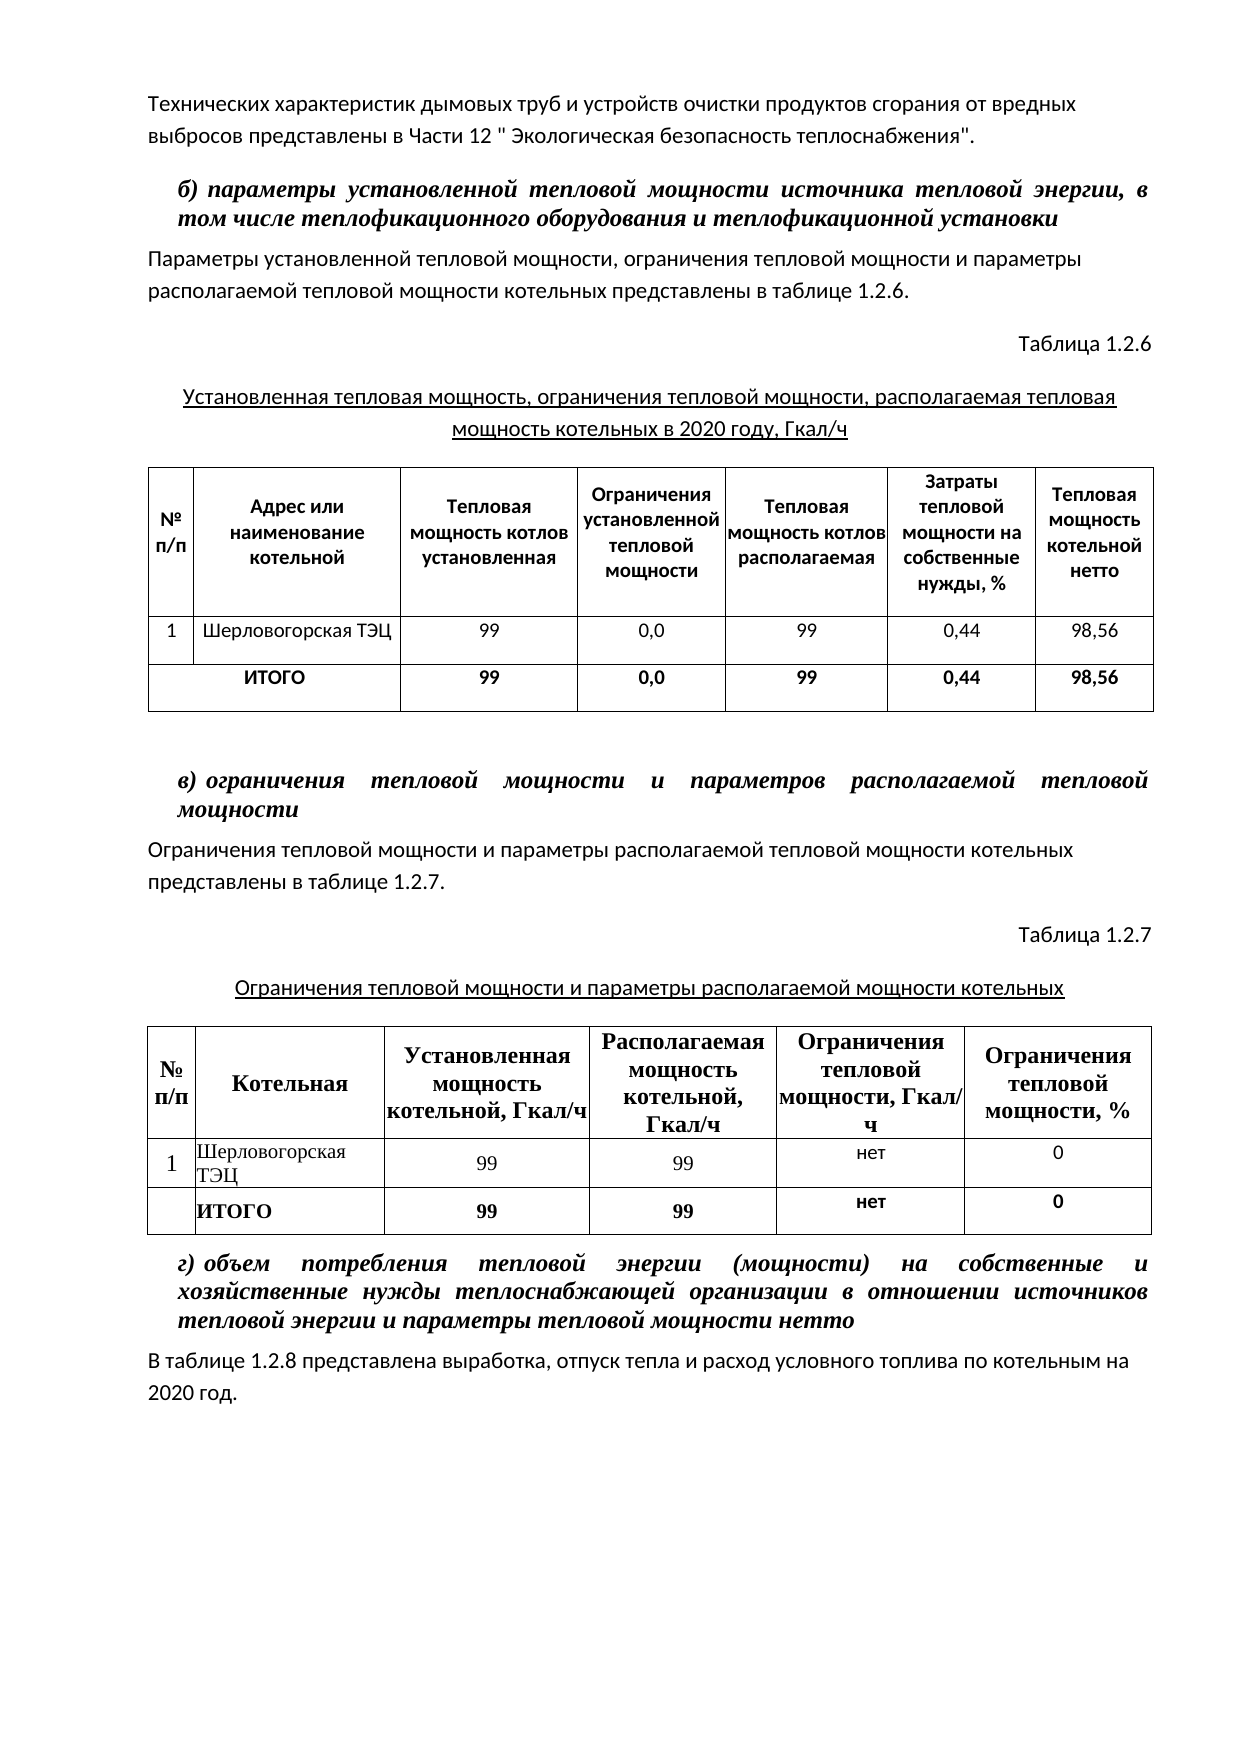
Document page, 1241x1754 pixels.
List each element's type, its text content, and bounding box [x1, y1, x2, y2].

text В таблице 1.2.8 представлена выработка, отпуск тепла и расход условного топлива по котельным на 2020 год. [148, 1346, 1152, 1407]
subtitle г) объем потребления тепловой энергии (мощности) на собственные и хозяйственные нужды теплоснабжающей организации в отношении источников тепловой энергии и параметры тепловой мощности нетто [178, 1248, 1152, 1334]
text Ограничения тепловой мощности и параметры располагаемой мощности котельных [148, 973, 1152, 1001]
table_cell ИТОГО [149, 665, 400, 711]
table_cell ИТОГО [196, 1188, 384, 1234]
subtitle в) ограничения тепловой мощности и параметров располагаемой тепловой мощности [178, 765, 1152, 822]
table_header Ограничения установленной тепловой мощности [578, 468, 725, 616]
table_cell нет [777, 1188, 964, 1234]
table_cell 99 [590, 1188, 776, 1234]
table_cell 99 [385, 1139, 589, 1187]
table_cell Шерловогорская ТЭЦ [196, 1139, 384, 1187]
table_cell 98,56 [1036, 665, 1153, 711]
text Параметры установленной тепловой мощности, ограничения тепловой мощности и параметры располагаемой тепловой мощности котельных представлены в таблице 1.2.6. [148, 244, 1152, 304]
table_cell 0 [965, 1139, 1151, 1187]
table_cell 99 [726, 617, 887, 663]
text Технических характеристик дымовых труб и устройств очистки продуктов сгорания от вредных выбросов представлены в Части 12 " Экологическая безопасность теплоснабжения". [148, 89, 1152, 149]
table_header Тепловая мощность котельной нетто [1036, 468, 1153, 616]
table_cell 99 [726, 665, 887, 711]
table_header № п/п [149, 468, 193, 616]
table_header № п/п [148, 1027, 195, 1138]
table_cell 98,56 [1036, 617, 1153, 663]
text Установленная тепловая мощность, ограничения тепловой мощности, располагаемая тепловая мощность котельных в 2020 году, Гкал/ч [148, 382, 1152, 442]
table_header Адрес или наименование котельной [194, 468, 400, 616]
table_cell 1 [149, 617, 193, 663]
table_cell 0,0 [578, 665, 725, 711]
text Ограничения тепловой мощности и параметры располагаемой тепловой мощности котельных представлены в таблице 1.2.7. [148, 835, 1152, 895]
table_header Ограничения тепловой мощности, % [965, 1027, 1151, 1138]
table_cell 99 [401, 617, 577, 663]
table_cell 99 [590, 1139, 776, 1187]
table_header Установленная мощность котельной, Гкал/ч [385, 1027, 589, 1138]
table_cell Шерловогорская ТЭЦ [194, 617, 400, 663]
table_header Тепловая мощность котлов установленная [401, 468, 577, 616]
text Таблица 1.2.7 [148, 920, 1152, 948]
subtitle б) параметры установленной тепловой мощности источника тепловой энергии, в том числе теплофикационного оборудования и теплофикационной установки [178, 174, 1152, 231]
table_header Котельная [196, 1027, 384, 1138]
table_header Затраты тепловой мощности на собственные нужды, % [888, 468, 1035, 616]
table_cell [148, 1188, 195, 1234]
table_cell 0,0 [578, 617, 725, 663]
table_header Ограничения тепловой мощности, Гкал/ ч [777, 1027, 964, 1138]
table_cell 0,44 [888, 617, 1035, 663]
text Таблица 1.2.6 [148, 329, 1152, 357]
table_header Располагаемая мощность котельной, Гкал/ч [590, 1027, 776, 1138]
table_cell нет [777, 1139, 964, 1187]
table_cell 0,44 [888, 665, 1035, 711]
table_header Тепловая мощность котлов располагаемая [726, 468, 887, 616]
table_cell 99 [385, 1188, 589, 1234]
table_cell 0 [965, 1188, 1151, 1234]
table_cell 1 [148, 1139, 195, 1187]
table_cell 99 [401, 665, 577, 711]
